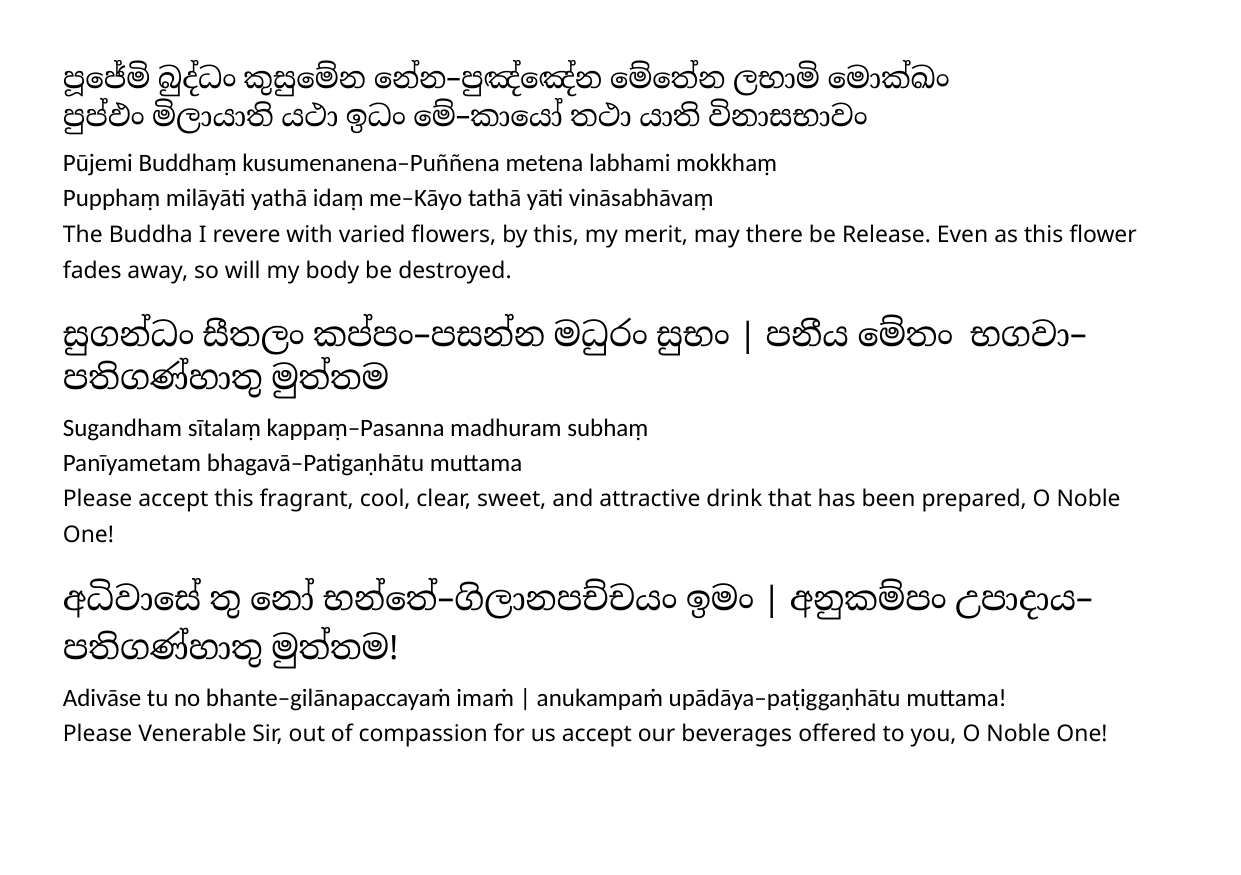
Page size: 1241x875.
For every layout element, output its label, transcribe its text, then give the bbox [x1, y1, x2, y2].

text පූජේමි බුද්ධං කුසුමේන නේන–පුඤ්ඤේන මේතේන ලභාමි මොක්ඛං පුප්ඵං මිලායාති යථා ඉධං මේ–කායෝ තථා යාති විනාසභාවං [63, 63, 1178, 139]
text සුගන්ධං සීතලං කප්පං–පසන්න මධුරං සුභං | පනීය මේතං භගවා–පතිගණ්හාතු මුත්තම [63, 311, 1178, 403]
text Pūjemi Buddhaṃ kusumenanena–Puññena metena labhami mokkhaṃ Pupphaṃ milāyāti yathā idaṃ me–Kāyo tathā yāti vināsabhāvaṃ [63, 148, 1178, 213]
text Please Venerable Sir, out of compassion for us accept our beverages offered to you, O Noble One! [63, 717, 1178, 748]
text Sugandham sītalaṃ kappaṃ–Pasanna madhuram subhaṃ Panīyametam bhagavā–Patigaṇhātu muttama [63, 412, 1178, 478]
text අධිවාසේ තු නෝ භන්තේ–ගිලානපච්චයං ඉමං | අනුකම්පං උපාදාය–පතිගණ්හාතු මුත්තම! [63, 575, 1178, 673]
text The Buddha I revere with varied flowers, by this, my merit, may there be Release. Even as this flower fades away, so will my body be destroyed. [63, 218, 1178, 285]
text Please accept this fragrant, cool, clear, sweet, and attractive drink that has been prepared, O Noble One! [63, 482, 1178, 549]
text Adivāse tu no bhante–gilānapaccayaṁ imaṁ | anukampaṁ upādāya–paṭiggaṇhātu muttama! [63, 682, 1178, 713]
